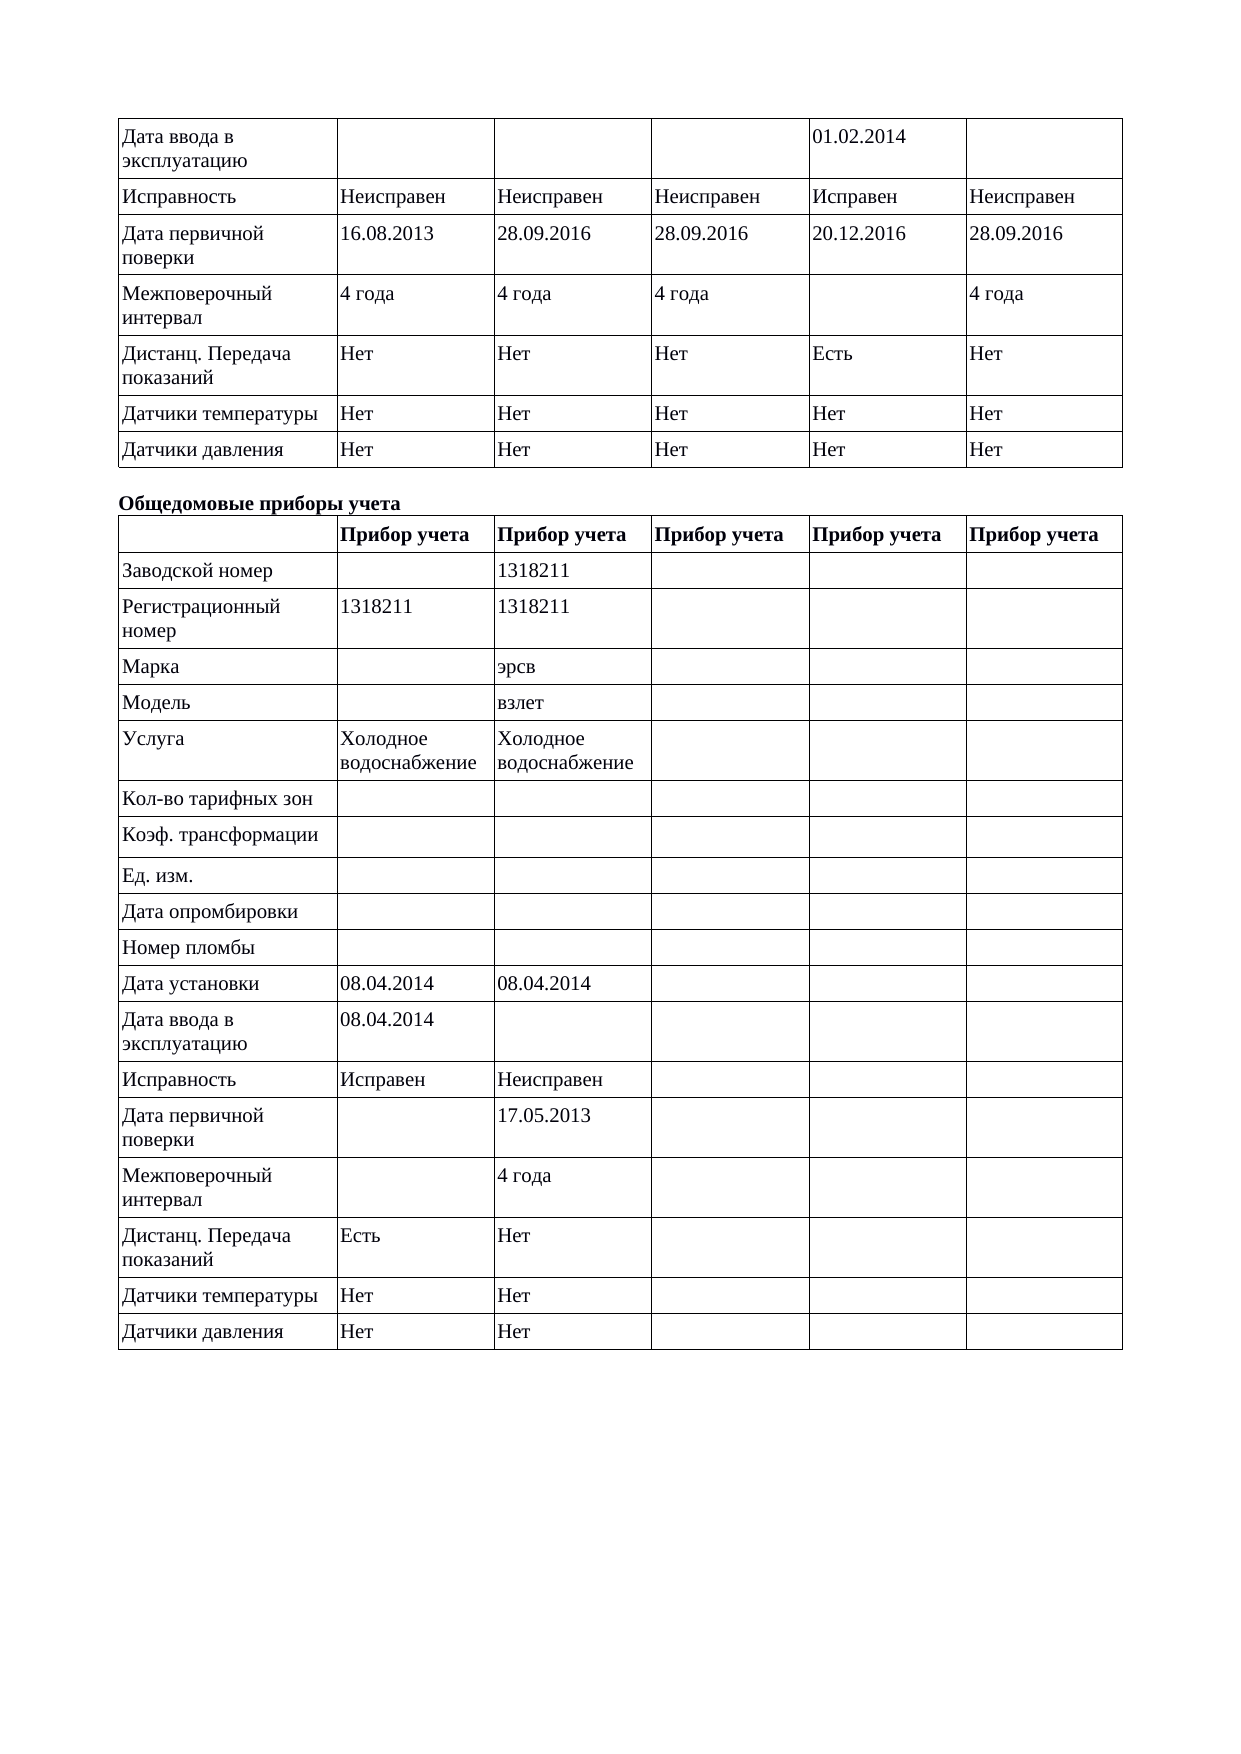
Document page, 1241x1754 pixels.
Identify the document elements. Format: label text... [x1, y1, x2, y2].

table_cell [810, 1002, 966, 1061]
table_cell [652, 1062, 809, 1097]
table_cell Неисправен [338, 179, 494, 214]
text Общедомовые приборы учета [118, 491, 1122, 515]
table_cell Заводской номер [119, 553, 337, 587]
table_cell [652, 1002, 809, 1061]
table_cell [652, 1158, 809, 1217]
table_cell [652, 858, 809, 892]
table_cell [495, 1002, 651, 1061]
table_cell [338, 649, 494, 683]
table_cell [810, 1218, 966, 1277]
table_cell Дистанц. Передача показаний [119, 336, 337, 394]
table_cell 4 года [495, 1158, 651, 1217]
table_cell 20.12.2016 [810, 215, 966, 274]
table_cell Датчики температуры [119, 396, 337, 431]
table_cell [338, 858, 494, 892]
table_cell Нет [652, 396, 809, 431]
table_cell [810, 894, 966, 928]
table_cell [652, 966, 809, 1001]
table_cell [810, 721, 966, 780]
table_cell 08.04.2014 [338, 966, 494, 1001]
table_cell Нет [967, 336, 1122, 394]
table_cell [967, 685, 1122, 719]
table_cell 16.08.2013 [338, 215, 494, 274]
table_cell [810, 685, 966, 719]
table_cell [810, 1314, 966, 1349]
table_cell [967, 817, 1122, 856]
table_cell [810, 1158, 966, 1217]
table_cell [652, 721, 809, 780]
table_cell [967, 930, 1122, 964]
table_cell Холодное водоснабжение [338, 721, 494, 780]
table_cell Датчики температуры [119, 1278, 337, 1313]
table_cell Номер пломбы [119, 930, 337, 964]
table_cell Исправность [119, 179, 337, 214]
table_header Прибор учета [967, 516, 1122, 551]
table_cell Нет [495, 336, 651, 394]
table_cell [652, 1218, 809, 1277]
table_cell [810, 1098, 966, 1157]
table_cell Нет [338, 396, 494, 431]
table_cell [495, 817, 651, 856]
table_cell [967, 721, 1122, 780]
table_cell Нет [652, 432, 809, 467]
table_cell [967, 589, 1122, 647]
table_cell Нет [495, 1278, 651, 1313]
table_cell Есть [338, 1218, 494, 1277]
table_cell [967, 553, 1122, 587]
table_cell [967, 858, 1122, 892]
table_cell Регистрационный номер [119, 589, 337, 647]
table_cell Дата опромбировки [119, 894, 337, 928]
table_cell [810, 1278, 966, 1313]
table_cell [652, 119, 809, 178]
table_cell [495, 894, 651, 928]
table_cell [810, 649, 966, 683]
table_cell [338, 1098, 494, 1157]
table_cell 4 года [967, 275, 1122, 334]
table_cell Есть [810, 336, 966, 394]
table_cell Нет [495, 1218, 651, 1277]
table_cell Межповерочный интервал [119, 1158, 337, 1217]
table_cell [652, 553, 809, 587]
table_cell 1318211 [338, 589, 494, 647]
table_cell [338, 930, 494, 964]
table_cell [967, 1158, 1122, 1217]
table_cell взлет [495, 685, 651, 719]
table_cell Нет [495, 432, 651, 467]
table_cell Исправен [810, 179, 966, 214]
table_cell Нет [495, 396, 651, 431]
table_cell [338, 1158, 494, 1217]
table_cell [652, 817, 809, 856]
table_cell Датчики давления [119, 432, 337, 467]
table_cell [810, 817, 966, 856]
table_cell 28.09.2016 [652, 215, 809, 274]
table_cell [967, 649, 1122, 683]
table_cell 4 года [652, 275, 809, 334]
table_cell 28.09.2016 [967, 215, 1122, 274]
table_cell [338, 894, 494, 928]
table_cell Неисправен [967, 179, 1122, 214]
table_cell [338, 119, 494, 178]
table_cell [810, 930, 966, 964]
table_cell Нет [652, 336, 809, 394]
table_cell 17.05.2013 [495, 1098, 651, 1157]
table_cell 08.04.2014 [495, 966, 651, 1001]
table_cell [967, 119, 1122, 178]
table_cell [495, 781, 651, 816]
table_cell [810, 858, 966, 892]
table_cell Нет [810, 432, 966, 467]
table_cell [338, 553, 494, 587]
table_cell Нет [338, 1314, 494, 1349]
table_cell 1318211 [495, 553, 651, 587]
table_cell [967, 781, 1122, 816]
table_cell [495, 930, 651, 964]
table_header [119, 516, 337, 551]
table_cell Коэф. трансформации [119, 817, 337, 856]
table_cell 4 года [495, 275, 651, 334]
table_cell [652, 589, 809, 647]
table_header Прибор учета [495, 516, 651, 551]
table_cell Неисправен [652, 179, 809, 214]
table_cell Нет [810, 396, 966, 431]
table_cell Межповерочный интервал [119, 275, 337, 334]
table_header Прибор учета [652, 516, 809, 551]
table_cell [652, 1314, 809, 1349]
table_cell [810, 966, 966, 1001]
table_cell Нет [338, 432, 494, 467]
table_cell [810, 553, 966, 587]
table_cell эрсв [495, 649, 651, 683]
table_cell [652, 894, 809, 928]
table_cell Датчики давления [119, 1314, 337, 1349]
table_header Прибор учета [810, 516, 966, 551]
table_cell [495, 858, 651, 892]
table_cell Марка [119, 649, 337, 683]
table_cell 4 года [338, 275, 494, 334]
table_cell 01.02.2014 [810, 119, 966, 178]
table_cell [338, 817, 494, 856]
table_cell 08.04.2014 [338, 1002, 494, 1061]
table_cell 28.09.2016 [495, 215, 651, 274]
table_cell Модель [119, 685, 337, 719]
table_cell Неисправен [495, 179, 651, 214]
table_cell Исправен [338, 1062, 494, 1097]
table_cell Нет [967, 432, 1122, 467]
table_cell [967, 1278, 1122, 1313]
table_cell Дистанц. Передача показаний [119, 1218, 337, 1277]
table_cell [967, 1314, 1122, 1349]
table_cell [967, 1218, 1122, 1277]
table_cell [652, 930, 809, 964]
table_cell Дата установки [119, 966, 337, 1001]
table_cell [967, 894, 1122, 928]
table_cell Дата ввода в эксплуатацию [119, 1002, 337, 1061]
table_cell Неисправен [495, 1062, 651, 1097]
table_cell [810, 781, 966, 816]
table_cell [652, 1278, 809, 1313]
table_cell Дата первичной поверки [119, 215, 337, 274]
table_cell Холодное водоснабжение [495, 721, 651, 780]
table_cell Ед. изм. [119, 858, 337, 892]
table_cell [338, 685, 494, 719]
table_cell [338, 781, 494, 816]
table_cell Дата ввода в эксплуатацию [119, 119, 337, 178]
table_cell Нет [338, 1278, 494, 1313]
table_cell Услуга [119, 721, 337, 780]
table_cell [810, 1062, 966, 1097]
table_cell [967, 1062, 1122, 1097]
table_cell Нет [338, 336, 494, 394]
table_cell [652, 781, 809, 816]
table_header Прибор учета [338, 516, 494, 551]
table_cell Дата первичной поверки [119, 1098, 337, 1157]
table_cell [967, 966, 1122, 1001]
table_cell [810, 275, 966, 334]
table_cell 1318211 [495, 589, 651, 647]
table_cell Нет [967, 396, 1122, 431]
table_cell Нет [495, 1314, 651, 1349]
table_cell [652, 1098, 809, 1157]
table_cell [652, 685, 809, 719]
table_cell [967, 1002, 1122, 1061]
table_cell Кол-во тарифных зон [119, 781, 337, 816]
table_cell [967, 1098, 1122, 1157]
table_cell [495, 119, 651, 178]
table_cell [810, 589, 966, 647]
table_cell Исправность [119, 1062, 337, 1097]
table_cell [652, 649, 809, 683]
